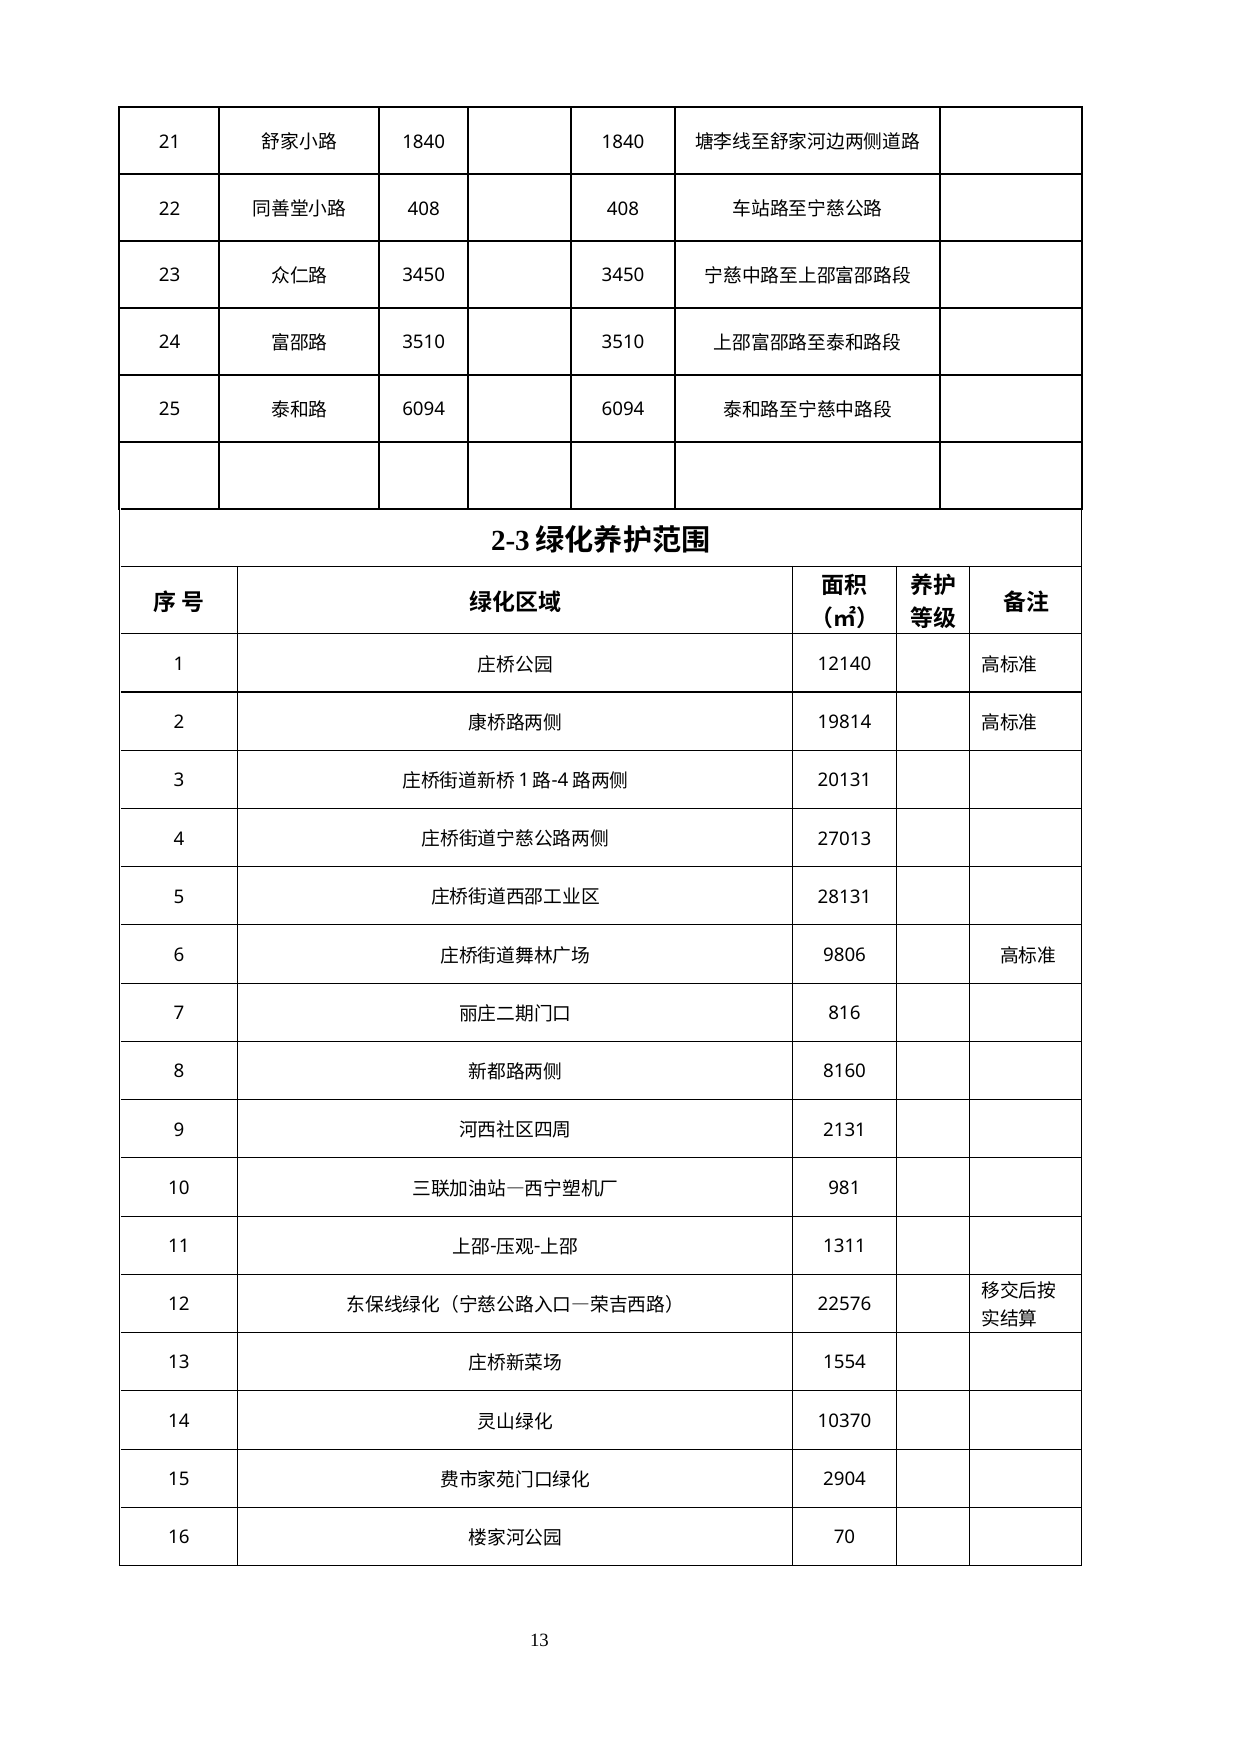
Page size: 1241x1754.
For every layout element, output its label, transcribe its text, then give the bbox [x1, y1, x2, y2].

table_cell [897, 1042, 969, 1099]
table_cell [897, 634, 969, 691]
table_cell 6 [120, 925, 237, 983]
table_cell [941, 309, 1081, 374]
table_cell 25 [120, 376, 218, 441]
table_cell 2131 [793, 1100, 896, 1157]
table_cell 舒家小路 [220, 108, 378, 173]
table_cell [897, 1333, 969, 1390]
table_cell 14 [120, 1391, 237, 1448]
table_cell [220, 443, 378, 507]
table_cell [941, 443, 1081, 507]
table_cell 车站路至宁慈公路 [676, 175, 939, 240]
table_cell 富邵路 [220, 309, 378, 374]
table_cell 1840 [380, 108, 467, 173]
table_cell 同善堂小路 [220, 175, 378, 240]
table_cell [897, 867, 969, 924]
table_cell [970, 809, 1081, 866]
table_cell 绿化区域 [238, 567, 792, 633]
table_cell 1840 [572, 108, 674, 173]
table_cell 22576 [793, 1275, 896, 1332]
table_cell 11 [120, 1217, 237, 1274]
table_cell 上邵-压观-上邵 [238, 1217, 792, 1274]
table_cell 庄桥新菜场 [238, 1333, 792, 1390]
table_cell 庄桥街道西邵工业区 [238, 867, 792, 924]
table_cell [897, 693, 969, 750]
table_cell 9806 [793, 925, 896, 983]
table_cell [469, 443, 570, 507]
table_cell [897, 1450, 969, 1507]
table_cell 东保线绿化（宁慈公路入口—荣吉西路） [238, 1275, 792, 1332]
table_cell 庄桥街道舞林广场 [238, 925, 792, 983]
table_cell [897, 925, 969, 983]
table_cell [897, 1100, 969, 1157]
table_cell [897, 809, 969, 866]
table_cell [970, 1391, 1081, 1448]
table_cell 408 [572, 175, 674, 240]
table_cell 21 [120, 108, 218, 173]
table_cell [970, 751, 1081, 808]
table_cell 3510 [380, 309, 467, 374]
table_cell [897, 1508, 969, 1565]
table_cell 6094 [572, 376, 674, 441]
table_cell [469, 175, 570, 240]
table_cell 泰和路至宁慈中路段 [676, 376, 939, 441]
table_cell 816 [793, 984, 896, 1041]
table_cell 1 [120, 634, 237, 691]
table_cell 泰和路 [220, 376, 378, 441]
table_cell 备注 [970, 567, 1081, 633]
table_cell 3450 [572, 242, 674, 307]
table_cell 8 [120, 1042, 237, 1099]
table_cell 22 [120, 175, 218, 240]
table_cell 序 号 [120, 567, 237, 633]
table_cell 上邵富邵路至泰和路段 [676, 309, 939, 374]
table_cell 庄桥公园 [238, 634, 792, 691]
table_cell 康桥路两侧 [238, 693, 792, 750]
table_cell [572, 443, 674, 507]
table_cell 宁慈中路至上邵富邵路段 [676, 242, 939, 307]
table_cell 7 [120, 984, 237, 1041]
table_cell 4 [120, 809, 237, 866]
table_cell 面积（㎡） [793, 567, 896, 633]
table_cell 9 [120, 1100, 237, 1157]
table_cell 23 [120, 242, 218, 307]
table_cell 河西社区四周 [238, 1100, 792, 1157]
table_cell 70 [793, 1508, 896, 1565]
table_cell 楼家河公园 [238, 1508, 792, 1565]
table_cell 1554 [793, 1333, 896, 1390]
table_cell 2-3绿化养护范围 [120, 509, 1081, 566]
table_cell 新都路两侧 [238, 1042, 792, 1099]
table_cell [897, 1275, 969, 1332]
table_cell [676, 443, 939, 507]
table_cell 众仁路 [220, 242, 378, 307]
table_cell 高标准 [970, 634, 1081, 691]
table_cell 981 [793, 1158, 896, 1216]
table_cell 13 [120, 1333, 237, 1390]
table_cell 10370 [793, 1391, 896, 1448]
table_cell 408 [380, 175, 467, 240]
table_cell 庄桥街道宁慈公路两侧 [238, 809, 792, 866]
table_cell [897, 1158, 969, 1216]
table_cell 20131 [793, 751, 896, 808]
table_cell [970, 867, 1081, 924]
table_cell 8160 [793, 1042, 896, 1099]
table_cell 12140 [793, 634, 896, 691]
table_cell 高标准 [970, 925, 1081, 983]
table_cell 6094 [380, 376, 467, 441]
table_cell 15 [120, 1450, 237, 1507]
table_cell [120, 443, 218, 507]
table_cell 3450 [380, 242, 467, 307]
table_cell [469, 242, 570, 307]
table_cell 10 [120, 1158, 237, 1216]
table_cell [380, 443, 467, 507]
table_cell 1311 [793, 1217, 896, 1274]
table_cell [897, 1391, 969, 1448]
table_cell [941, 108, 1081, 173]
table_cell [970, 984, 1081, 1041]
table_cell [970, 1217, 1081, 1274]
table_cell [941, 376, 1081, 441]
table_cell 19814 [793, 693, 896, 750]
table_cell [897, 984, 969, 1041]
table_cell 12 [120, 1275, 237, 1332]
table_cell 三联加油站—西宁塑机厂 [238, 1158, 792, 1216]
table_cell 2 [120, 692, 237, 750]
table_cell [970, 1100, 1081, 1157]
table_cell 5 [120, 867, 237, 924]
table_cell 费市家苑门口绿化 [238, 1450, 792, 1507]
table_cell 塘李线至舒家河边两侧道路 [676, 108, 939, 173]
table_cell 3 [120, 751, 237, 808]
table_cell [941, 242, 1081, 307]
table_cell 2904 [793, 1450, 896, 1507]
table_cell 28131 [793, 867, 896, 924]
table_cell [970, 1042, 1081, 1099]
table_cell [469, 376, 570, 441]
table_cell [897, 751, 969, 808]
table_cell [970, 1508, 1081, 1565]
table_cell [970, 1158, 1081, 1216]
table_cell 灵山绿化 [238, 1391, 792, 1448]
table_cell [941, 175, 1081, 240]
table_cell [469, 309, 570, 374]
table_cell 高标准 [970, 693, 1081, 750]
table_cell [970, 1450, 1081, 1507]
table_cell 丽庄二期门口 [238, 984, 792, 1041]
table_cell [897, 1217, 969, 1274]
table_cell 3510 [572, 309, 674, 374]
table_cell 移交后按实结算 [970, 1275, 1081, 1332]
table_cell 庄桥街道新桥1路-4路两侧 [238, 751, 792, 808]
table_cell [970, 1333, 1081, 1390]
table_cell [469, 108, 570, 173]
table_cell 16 [120, 1508, 237, 1565]
table_cell 27013 [793, 809, 896, 866]
table_cell 24 [120, 309, 218, 374]
table_cell 养护等级 [897, 567, 969, 633]
